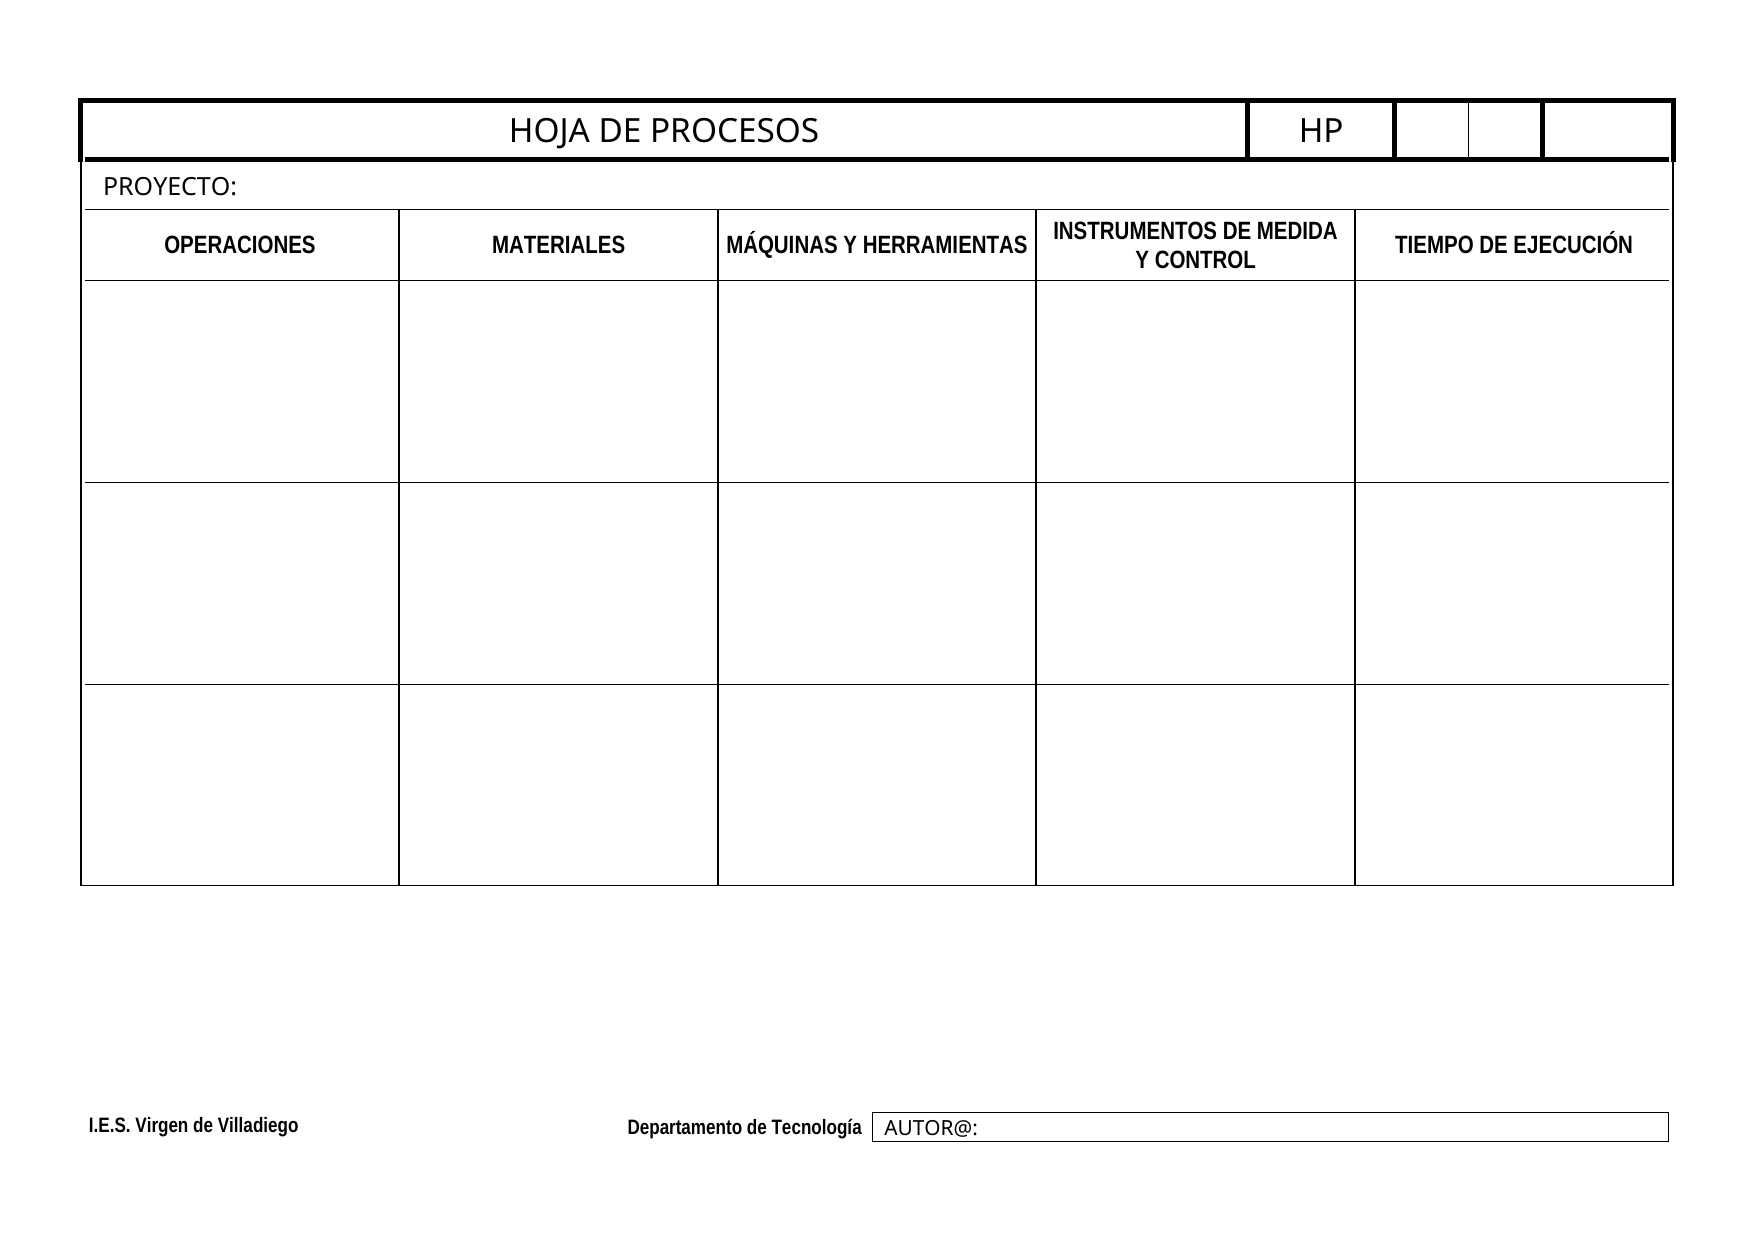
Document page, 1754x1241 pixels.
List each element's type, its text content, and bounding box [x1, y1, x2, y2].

table_cell [1037, 685, 1354, 885]
table_header HP [1250, 103, 1392, 157]
table_cell PROYECTO: [82, 157, 1672, 209]
table_cell [82, 684, 398, 885]
table_cell [82, 280, 398, 482]
table_header [1545, 103, 1671, 157]
table_cell [1356, 684, 1672, 885]
table_cell [400, 281, 717, 482]
table_cell [82, 482, 398, 683]
table_cell MATERIALES [400, 210, 717, 279]
table_cell [1037, 281, 1354, 482]
table_header HOJA DE PROCESOS [83, 103, 1245, 157]
table_cell MÁQUINAS Y HERRAMIENTAS [719, 210, 1035, 279]
table_cell [400, 685, 717, 885]
table_cell [719, 483, 1035, 683]
table_header [1469, 103, 1540, 157]
table_cell TIEMPO DE EJECUCIÓN [1356, 209, 1672, 279]
table_cell [1037, 483, 1354, 683]
table_cell [1356, 482, 1672, 683]
table_cell [719, 281, 1035, 482]
table_cell [1356, 280, 1672, 482]
table_cell INSTRUMENTOS DE MEDIDA Y CONTROL [1037, 210, 1354, 279]
table_cell [400, 483, 717, 683]
table_cell OPERACIONES [82, 209, 398, 279]
table_header [1397, 103, 1468, 157]
table_cell [719, 685, 1035, 885]
